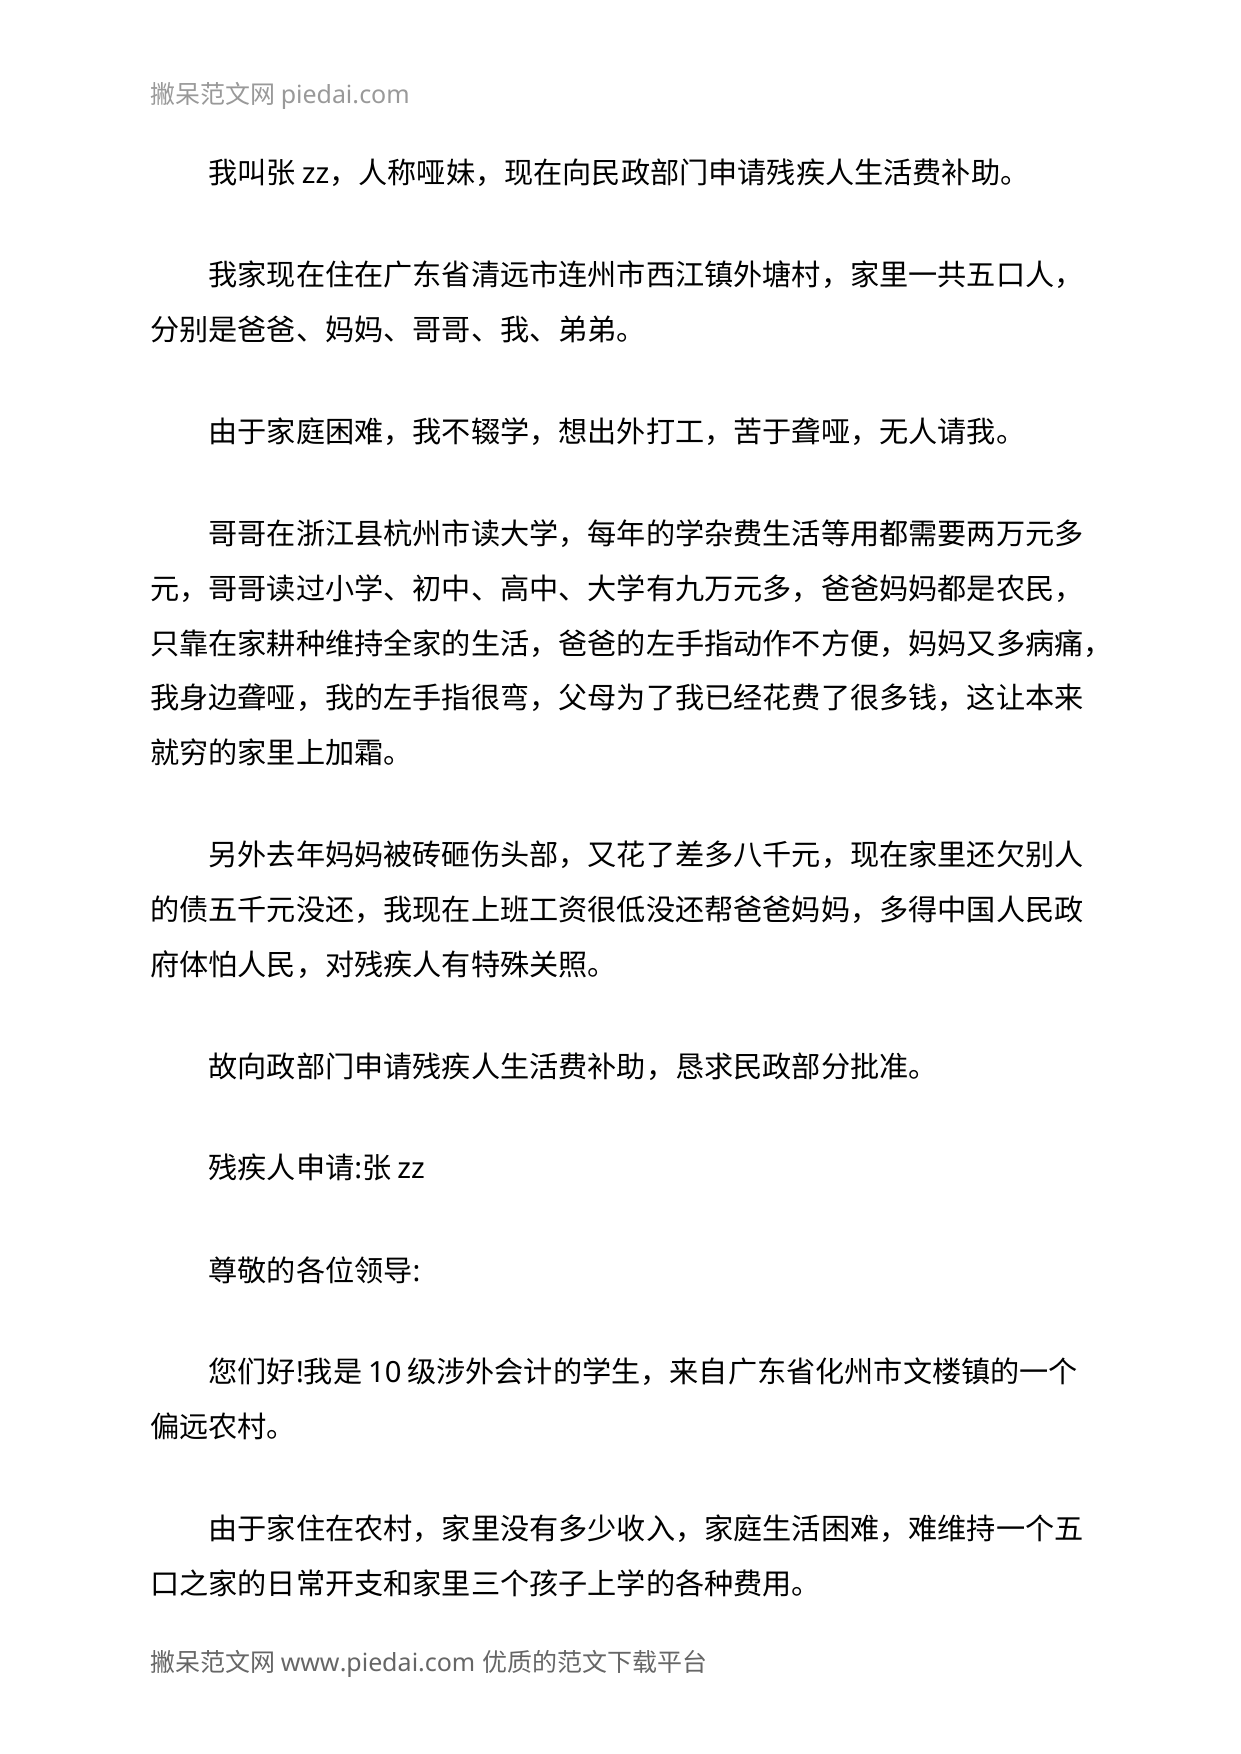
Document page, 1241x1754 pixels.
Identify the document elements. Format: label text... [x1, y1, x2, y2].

text 由于家庭困难，我不辍学，想出外打工，苦于聋哑，无人请我。 [150, 409, 1090, 451]
text 尊敬的各位领导: [150, 1247, 1090, 1289]
text 您们好!我是10级涉外会计的学生，来自广东省化州市文楼镇的一个偏远农村。 [150, 1349, 1090, 1446]
text 残疾人申请:张zz [150, 1145, 1090, 1187]
text 另外去年妈妈被砖砸伤头部，又花了差多八千元，现在家里还欠别人的债五千元没还，我现在上班工资很低没还帮爸爸妈妈，多得中国人民政府体怕人民，对残疾人有特殊关照。 [150, 832, 1090, 984]
text 由于家住在农村，家里没有多少收入，家庭生活困难，难维持一个五口之家的日常开支和家里三个孩子上学的各种费用。 [150, 1506, 1090, 1603]
text 哥哥在浙江县杭州市读大学，每年的学杂费生活等用都需要两万元多元，哥哥读过小学、初中、高中、大学有九万元多，爸爸妈妈都是农民，只靠在家耕种维持全家的生活，爸爸的左手指动作不方便，妈妈又多病痛，我身边聋哑，我的左手指很弯，父母为了我已经花费了很多钱，这让本来就穷的家里上加霜。 [150, 510, 1090, 772]
text 我叫张zz，人称哑妹，现在向民政部门申请残疾人生活费补助。 [150, 150, 1090, 192]
text 我家现在住在广东省清远市连州市西江镇外塘村，家里一共五口人，分别是爸爸、妈妈、哥哥、我、弟弟。 [150, 252, 1090, 349]
text 故向政部门申请残疾人生活费补助，恳求民政部分批准。 [150, 1043, 1090, 1086]
